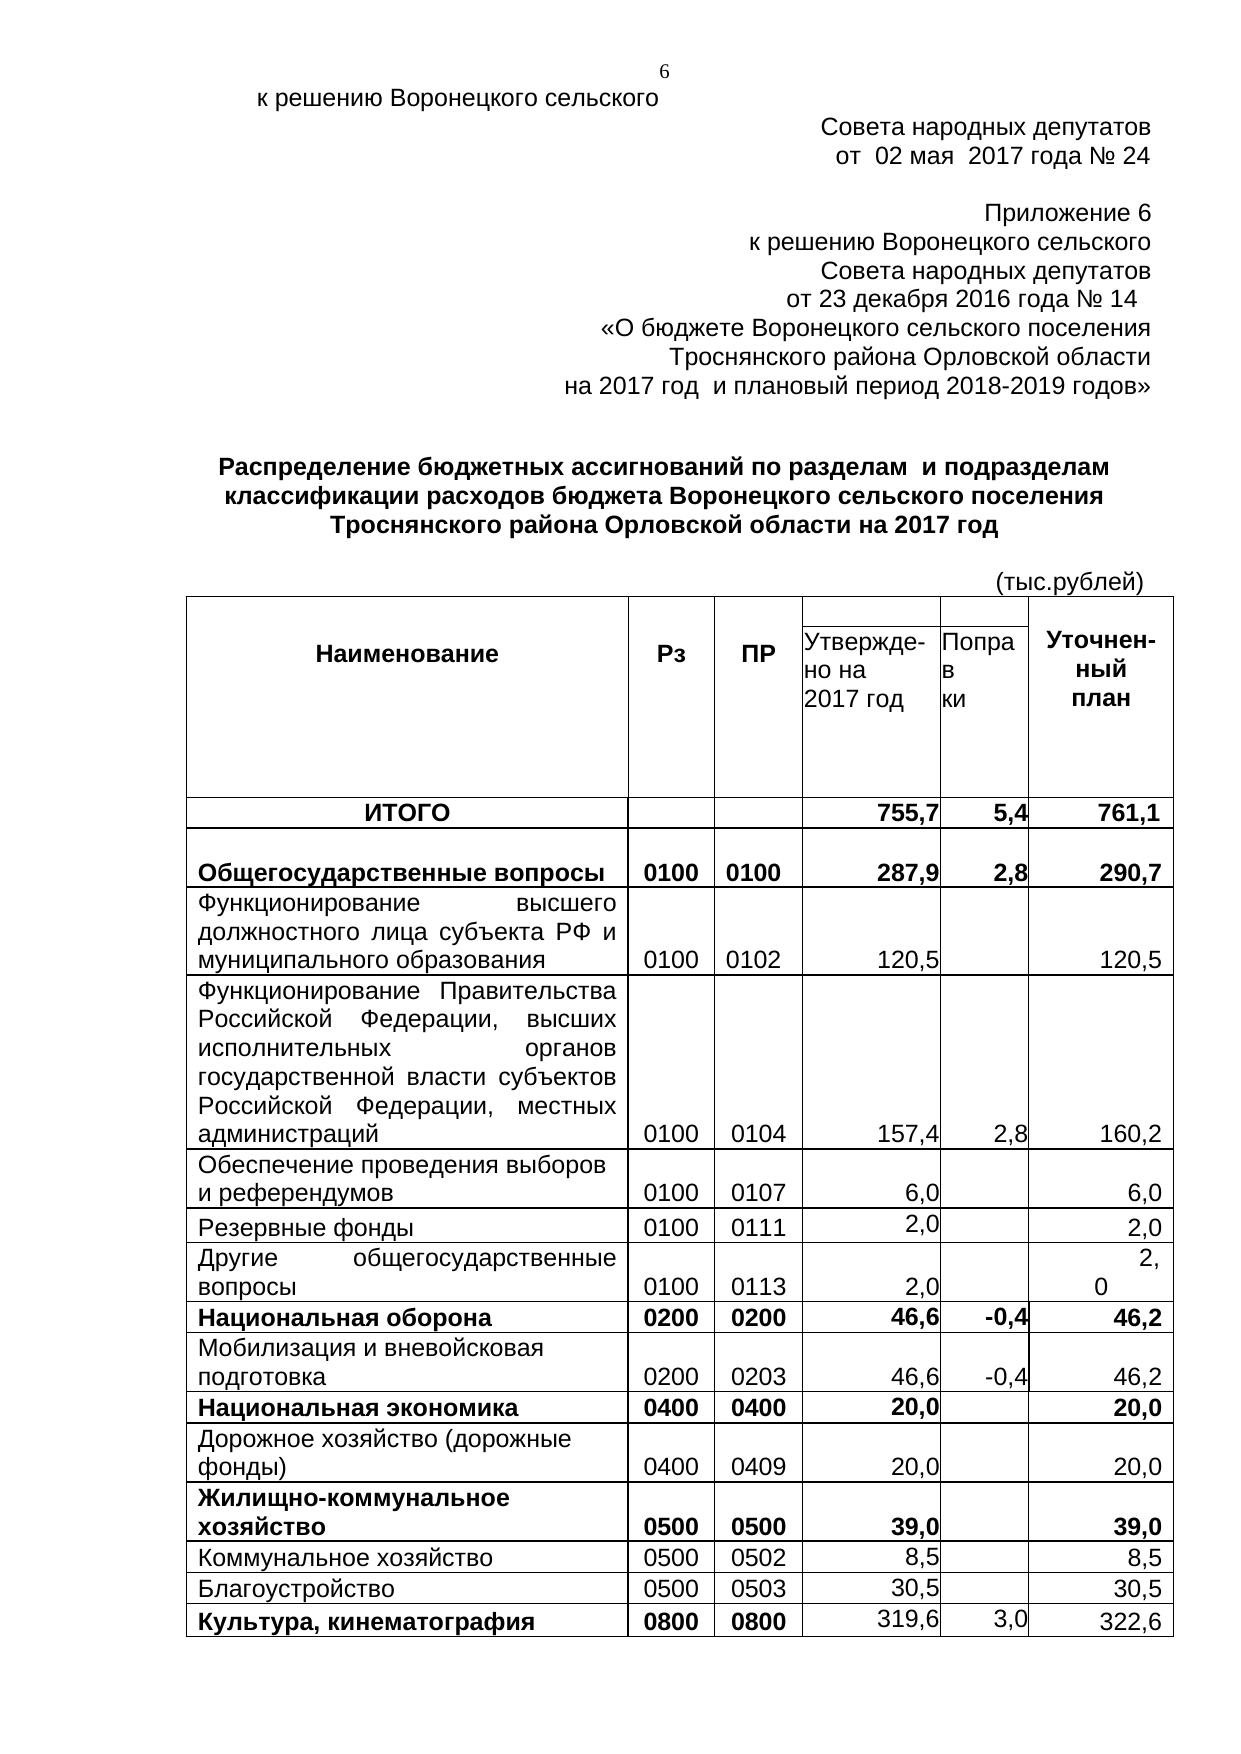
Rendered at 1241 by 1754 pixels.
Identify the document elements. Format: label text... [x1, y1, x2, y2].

table_cell [941, 1150, 1028, 1207]
table_header Рз [629, 597, 714, 797]
text Распределение бюджетных ассигнований по разделам и подразделам классификации расходов бюджета Воронецкого сельского поселения Троснянского района Орловской области на 2017 год [177, 452, 1152, 538]
table_cell -0,4 [941, 1333, 1028, 1391]
table_cell 0203 [715, 1333, 802, 1391]
text Приложение 6 [177, 198, 1152, 227]
text Троснянского района Орловской области [177, 342, 1152, 371]
table_cell 0800 [629, 1604, 714, 1636]
table_cell 290,7 [1029, 829, 1173, 886]
table_cell 0500 [629, 1542, 714, 1571]
table_cell 8,5 [803, 1542, 940, 1571]
text на 2017 год и плановый период 2018-2019 годов» [177, 371, 1152, 399]
table_cell 0200 [629, 1333, 714, 1391]
table_cell 0100 [629, 1150, 714, 1207]
table_cell 0400 [629, 1392, 714, 1422]
table_cell 0502 [715, 1542, 802, 1571]
table_cell 6,0 [803, 1150, 940, 1207]
table_cell 20,0 [803, 1424, 940, 1481]
table_cell 0500 [629, 1483, 714, 1540]
table_cell 0100 [629, 1243, 714, 1301]
table_cell [629, 798, 714, 827]
table_cell 2,0 [803, 1243, 940, 1301]
table_cell 0800 [715, 1604, 802, 1636]
table_cell Дорожное хозяйство (дорожные фонды) [187, 1424, 627, 1481]
table_header Наименование [187, 597, 628, 797]
table_cell Жилищно-коммунальное хозяйство [187, 1483, 627, 1540]
table_cell [941, 1573, 1028, 1603]
table_cell 39,0 [803, 1483, 940, 1540]
table_cell 46,2 [1030, 1302, 1173, 1332]
table_cell 755,7 [803, 798, 940, 827]
table_cell 3,0 [941, 1604, 1028, 1636]
table_cell Мобилизация и вневойсковая подготовка [187, 1333, 627, 1391]
table_cell 30,5 [1029, 1573, 1173, 1603]
text «О бюджете Воронецкого сельского поселения [177, 313, 1152, 342]
text Совета народных депутатов [177, 256, 1152, 284]
table_cell 322,6 [1029, 1604, 1173, 1636]
table_cell [941, 1209, 1028, 1241]
table_header [941, 597, 1028, 626]
table_cell Обеспечение проведения выборов и референдумов [187, 1150, 627, 1207]
table_cell Культура, кинематография [187, 1604, 627, 1636]
table_cell Общегосударственные вопросы [187, 829, 627, 886]
table_cell [941, 1542, 1028, 1571]
table_cell 0409 [715, 1424, 802, 1481]
table_cell 0100 [629, 829, 714, 886]
text Совета народных депутатов [177, 112, 1152, 141]
table_cell [941, 1483, 1028, 1540]
table_cell Коммунальное хозяйство [187, 1542, 627, 1571]
table_cell Национальная экономика [187, 1392, 627, 1422]
table_cell Функционирование высшего должностного лица субъекта РФ и муниципального образования [187, 888, 627, 974]
table_cell 2,8 [941, 976, 1028, 1148]
table_cell Резервные фонды [187, 1209, 627, 1241]
table_cell Функционирование Правительства Российской Федерации, высших исполнительных органов государственной власти субъектов Российской Федерации, местных администраций [187, 976, 627, 1148]
table_cell 46,6 [803, 1302, 940, 1332]
table_cell 6,0 [1029, 1150, 1173, 1207]
table_cell 0100 [629, 888, 714, 974]
table_cell 20,0 [1029, 1424, 1173, 1481]
table_cell 0102 [715, 888, 802, 974]
table_cell 46,6 [803, 1333, 940, 1391]
table_cell Другие общегосударственные вопросы [187, 1243, 627, 1301]
text к решению Воронецкого сельского [177, 227, 1152, 256]
table_cell 0104 [715, 976, 802, 1148]
table_header Уточнен- ный план [1029, 597, 1173, 797]
table_cell -0,4 [941, 1302, 1028, 1332]
table_cell Поправ ки [941, 627, 1028, 797]
table_cell ИТОГО [187, 798, 627, 827]
table_cell Национальная оборона [187, 1302, 627, 1332]
table_cell 8,5 [1029, 1542, 1173, 1571]
table_cell 0200 [629, 1302, 714, 1332]
table_cell 761,1 [1029, 798, 1173, 827]
table_cell 0100 [629, 1209, 714, 1241]
table_cell [941, 1243, 1028, 1301]
table_cell 0500 [715, 1483, 802, 1540]
table_cell 30,5 [803, 1573, 940, 1603]
table_cell 0503 [715, 1573, 802, 1603]
table_cell [941, 888, 1028, 974]
table_cell 0200 [715, 1302, 802, 1332]
table_cell Благоустройство [187, 1573, 627, 1603]
text (тыс.рублей) [177, 567, 1152, 596]
table_cell 39,0 [1029, 1483, 1173, 1540]
table_cell 2,8 [941, 829, 1028, 886]
table_cell 2,0 [1029, 1243, 1173, 1301]
table_cell 20,0 [1029, 1392, 1173, 1422]
table_cell 2,0 [1029, 1209, 1173, 1241]
table_cell 2,0 [803, 1209, 940, 1241]
text к решению Воронецкого сельского [177, 83, 1152, 112]
table_header ПР [715, 597, 802, 797]
table_cell 0100 [715, 829, 802, 886]
table_cell 5,4 [941, 798, 1028, 827]
table_cell 0400 [629, 1424, 714, 1481]
table_header [803, 597, 940, 626]
table_cell 0100 [629, 976, 714, 1148]
table_cell 0107 [715, 1150, 802, 1207]
text от 02 мая 2017 года № 24 [177, 141, 1152, 169]
table_cell 0111 [715, 1209, 802, 1241]
table_cell [941, 1392, 1028, 1422]
table_cell [715, 798, 802, 827]
table_cell 287,9 [803, 829, 940, 886]
table_cell 0113 [715, 1243, 802, 1301]
table_cell Утвержде- но на 2017 год [803, 627, 940, 797]
text от 23 декабря 2016 года № 14 [177, 284, 1152, 313]
table_cell 160,2 [1029, 976, 1173, 1148]
table_cell 120,5 [803, 888, 940, 974]
table_cell [941, 1424, 1028, 1481]
table_cell 20,0 [803, 1392, 940, 1422]
table_cell 319,6 [803, 1604, 940, 1636]
table_cell 46,2 [1030, 1333, 1173, 1391]
table_cell 120,5 [1029, 888, 1173, 974]
table_cell 157,4 [803, 976, 940, 1148]
table_cell 0500 [629, 1573, 714, 1603]
table_cell 0400 [715, 1392, 802, 1422]
